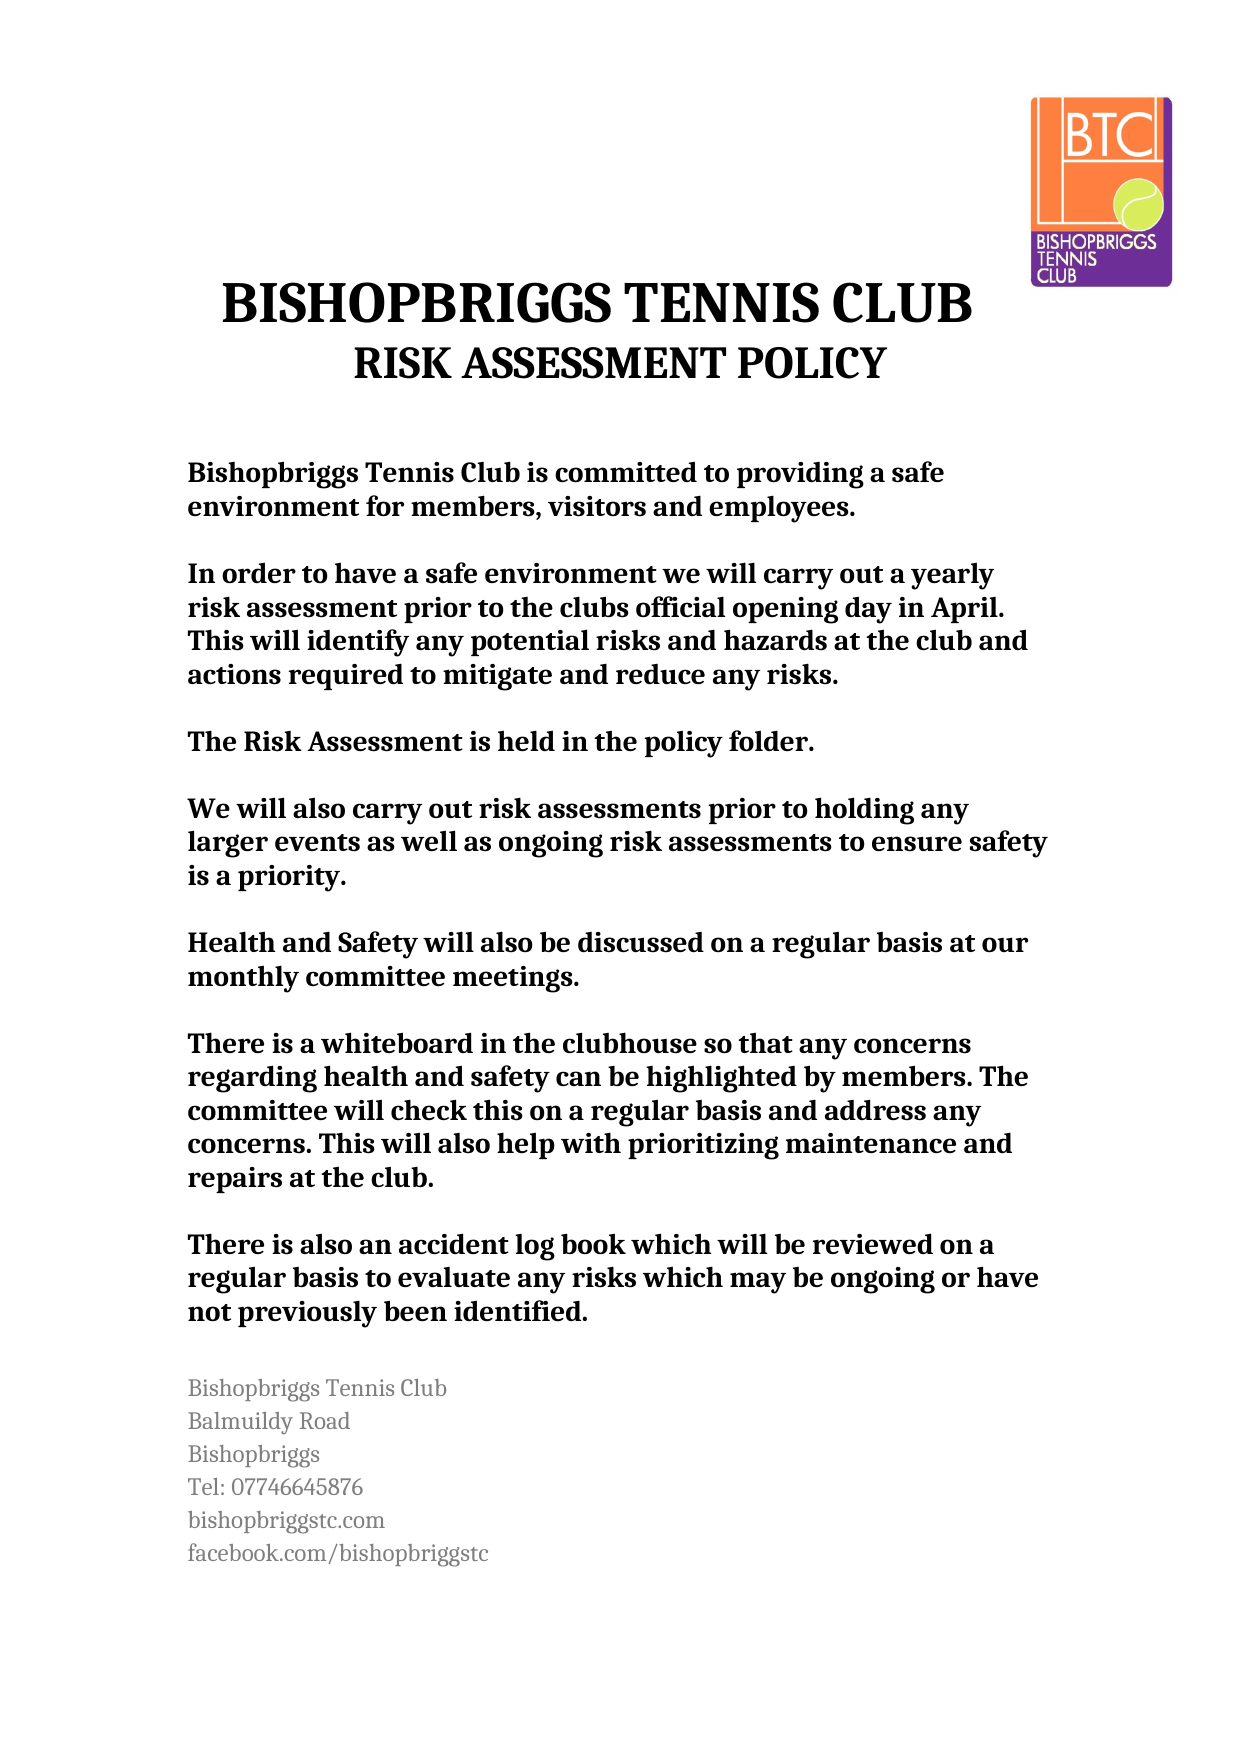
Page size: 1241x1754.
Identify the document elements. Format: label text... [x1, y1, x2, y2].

text Health and Safety will also be discussed on a regular basis at our monthly committee meetings. [187, 926, 1053, 993]
text The Risk Assessment is held in the policy folder. [187, 725, 1053, 758]
text BISHOPBRIGGS TENNIS CLUB [187, 270, 1053, 337]
picture [1026, 93, 1182, 296]
text We will also carry out risk assessments prior to holding any larger events as well as ongoing risk assessments to ensure safety is a priority. [187, 792, 1053, 893]
text There is a whiteboard in the clubhouse so that any concerns regarding health and safety can be highlighted by members. The committee will check this on a regular basis and address any concerns. This will also help with prioritizing maintenance and repairs at the club. [187, 1027, 1053, 1194]
text RISK ASSESSMENT POLICY [187, 337, 1053, 389]
text There is also an accident log book which will be reviewed on a regular basis to evaluate any risks which may be ongoing or have not previously been identified. [187, 1228, 1053, 1329]
text In order to have a safe environment we will carry out a yearly risk assessment prior to the clubs official opening day in April. This will identify any potential risks and hazards at the club and actions required to mitigate and reduce any risks. [187, 557, 1053, 691]
text Bishopbriggs Tennis Club is committed to providing a safe environment for members, visitors and employees. [187, 457, 1053, 524]
